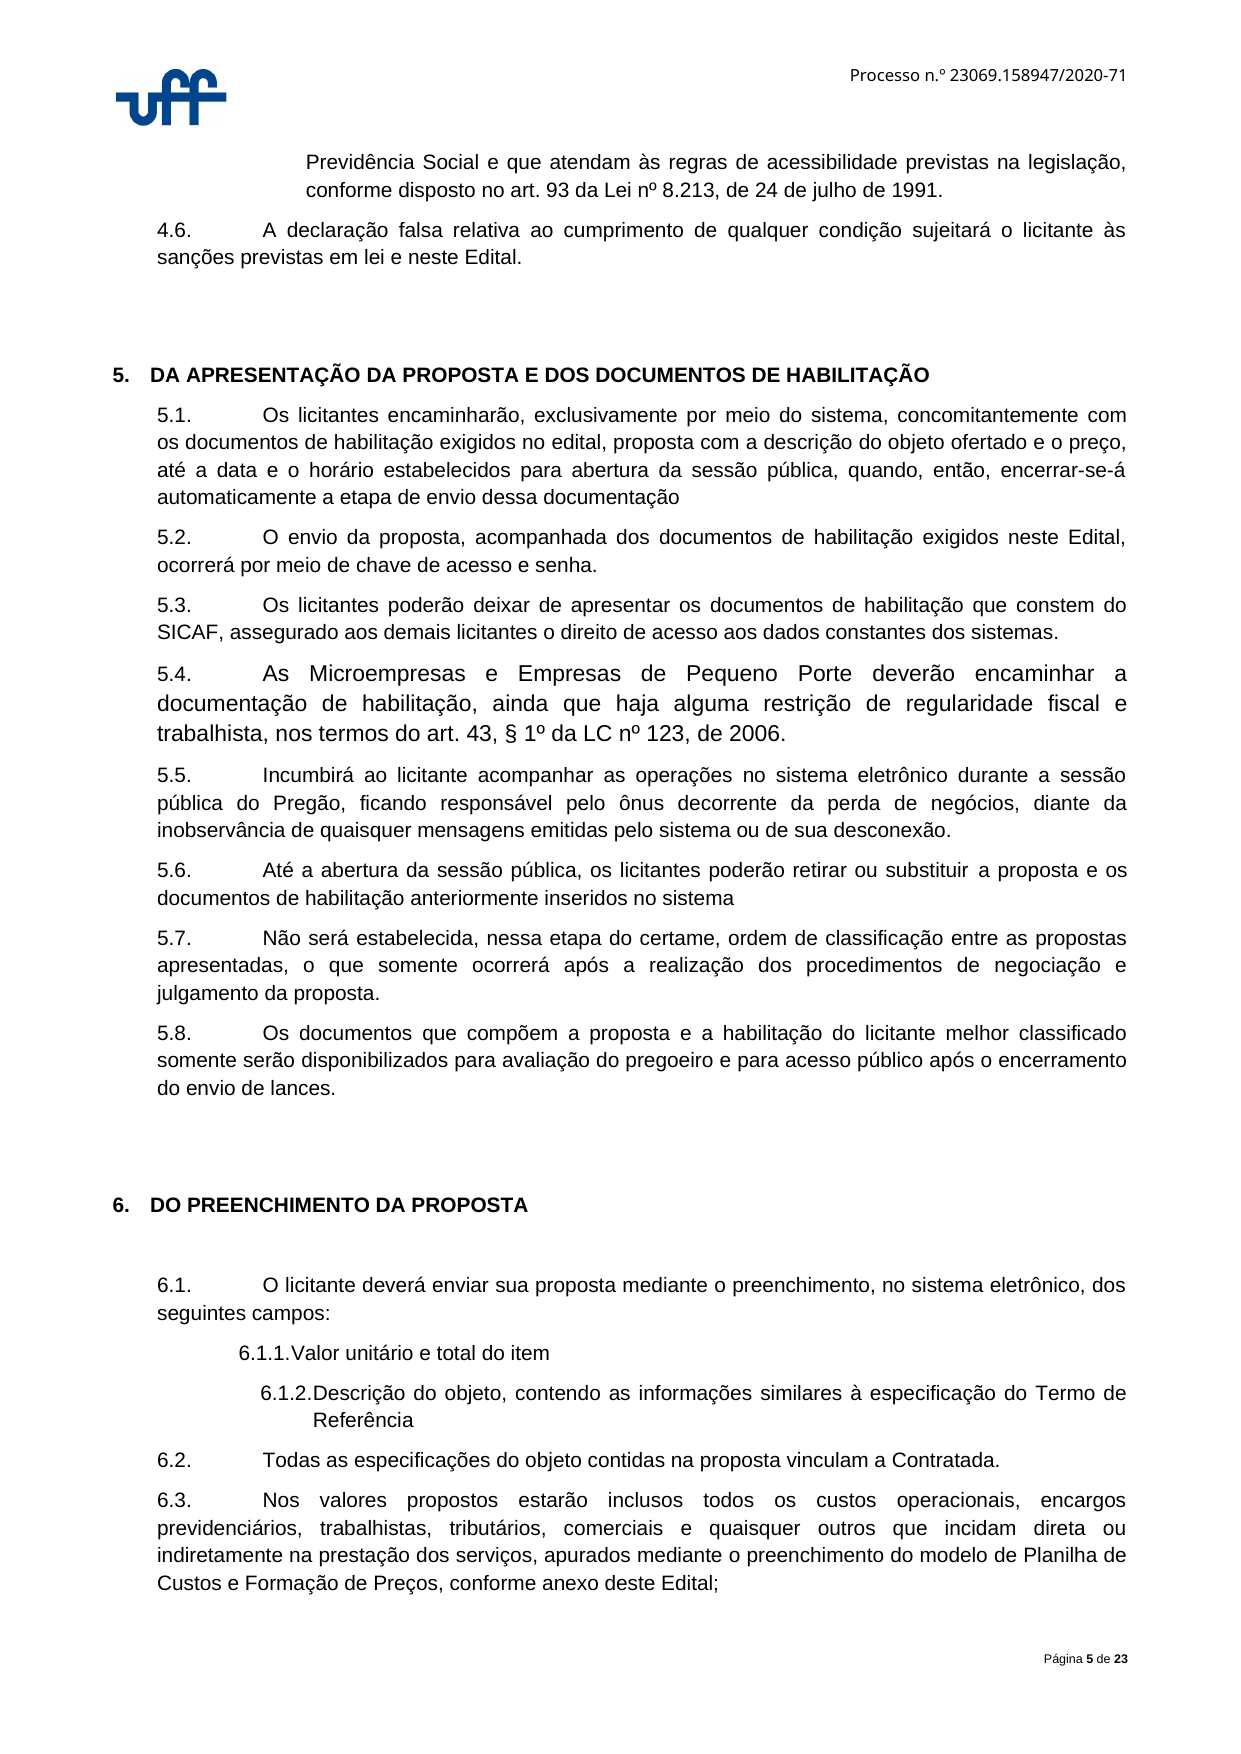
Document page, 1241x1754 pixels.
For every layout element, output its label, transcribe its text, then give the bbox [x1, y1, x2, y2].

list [231, 150, 1128, 201]
list Todas as especificações do objeto contidas na proposta vinculam a Contratada. [157, 1448, 1128, 1472]
list Nos valores propostos estarão inclusos todos os custos operacionais, encargos previdenciários, trabalhistas, tributários, comerciais e quaisquer outros que incidam direta ou indiretamente na prestação dos serviços, apurados mediante o preenchimento do modelo de Planilha de Custos e Formação de Preços, conforme anexo deste Edital; [157, 1488, 1128, 1594]
list Incumbirá ao licitante acompanhar as operações no sistema eletrônico durante a sessão pública do Pregão, ficando responsável pelo ônus decorrente da perda de negócios, diante da inobservância de quaisquer mensagens emitidas pelo sistema ou de sua desconexão. [157, 763, 1128, 842]
list O licitante deverá enviar sua proposta mediante o preenchimento, no sistema eletrônico, dos seguintes campos: [157, 1273, 1128, 1324]
list Os documentos que compõem a proposta e a habilitação do licitante melhor classificado somente serão disponibilizados para avaliação do pregoeiro e para acesso público após o encerramento do envio de lances. [157, 1021, 1128, 1099]
list DO PREENCHIMENTO DA PROPOSTA [112, 1193, 1129, 1217]
list Os licitantes poderão deixar de apresentar os documentos de habilitação que constem do SICAF, assegurado aos demais licitantes o direito de acesso aos dados constantes dos sistemas. [157, 592, 1128, 644]
list Valor unitário e total do item [238, 1341, 1128, 1364]
list Até a abertura da sessão pública, os licitantes poderão retirar ou substituir a proposta e os documentos de habilitação anteriormente inseridos no sistema [157, 858, 1128, 909]
list O envio da proposta, acompanhada dos documentos de habilitação exigidos neste Edital, ocorrerá por meio de chave de acesso e senha. [157, 525, 1128, 576]
list A declaração falsa relativa ao cumprimento de qualquer condição sujeitará o licitante às sanções previstas em lei e neste Edital. [157, 217, 1128, 269]
picture [114, 69, 227, 131]
list Descrição do objeto, contendo as informações similares à especificação do Termo de Referência [260, 1381, 1128, 1432]
list Não será estabelecida, nessa etapa do certame, ordem de classificação entre as propostas apresentadas, o que somente ocorrerá após a realização dos procedimentos de negociação e julgamento da proposta. [157, 926, 1128, 1004]
list As Microempresas e Empresas de Pequeno Porte deverão encaminhar a documentação de habilitação, ainda que haja alguma restrição de regularidade fiscal e trabalhista, nos termos do art. 43, § 1º da LC nº 123, de 2006. [157, 660, 1128, 747]
list Os licitantes encaminharão, exclusivamente por meio do sistema, concomitantemente com os documentos de habilitação exigidos no edital, proposta com a descrição do objeto ofertado e o preço, até a data e o horário estabelecidos para abertura da sessão pública, quando, então, encerrar-se-á automaticamente a etapa de envio dessa documentação [157, 402, 1128, 509]
list DA APRESENTAÇÃO DA PROPOSTA E DOS DOCUMENTOS DE HABILITAÇÃO [112, 362, 1129, 386]
